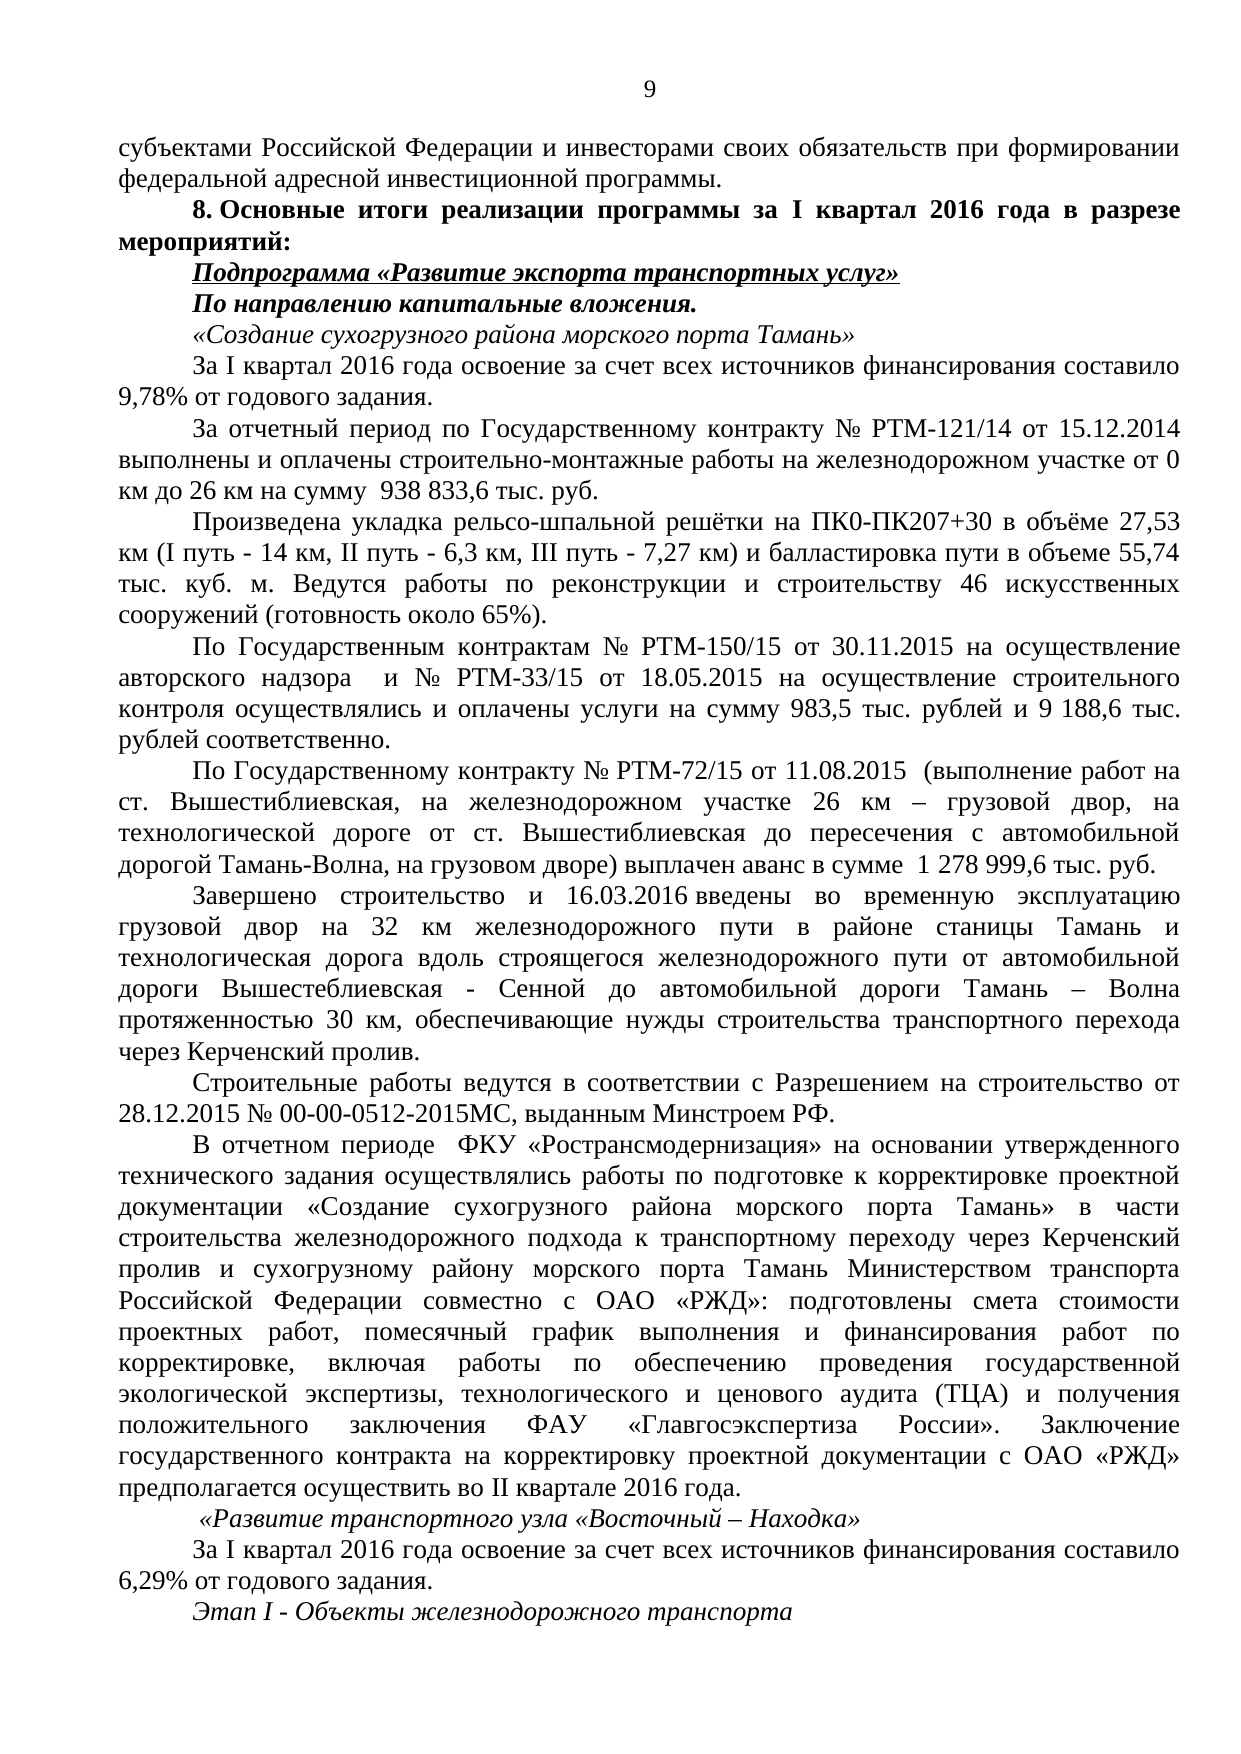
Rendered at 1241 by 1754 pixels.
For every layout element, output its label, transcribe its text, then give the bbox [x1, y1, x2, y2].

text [118, 131, 1181, 194]
text За отчетный период по Государственному контракту № РТМ-121/14 от 15.12.2014 выполнены и оплачены строительно-монтажные работы на железнодорожном участке от 0 км до 26 км на сумму 938 833,6 тыс. руб. [118, 412, 1181, 505]
text Этап I - Объекты железнодорожного транспорта [118, 1595, 1181, 1626]
text По направлению капитальные вложения. [118, 287, 1181, 318]
text «Создание сухогрузного района морского порта Тамань» [118, 318, 1181, 349]
text По Государственным контрактам № РТМ-150/15 от 30.11.2015 на осуществление авторского надзора и № РТМ-33/15 от 18.05.2015 на осуществление строительного контроля осуществлялись и оплачены услуги на сумму 983,5 тыс. рублей и 9 188,6 тыс. рублей соответственно. [118, 630, 1181, 754]
text Произведена укладка рельсо-шпальной решётки на ПК0-ПК207+30 в объёме 27,53 км (I путь - 14 км, II путь - 6,3 км, III путь - 7,27 км) и балластировка пути в объеме 55,74 тыс. куб. м. Ведутся работы по реконструкции и строительству 46 искусственных сооружений (готовность около 65%). [118, 505, 1181, 630]
text По Государственному контракту № РТМ-72/15 от 11.08.2015 (выполнение работ на ст. Вышестиблиевская, на железнодорожном участке 26 км – грузовой двор, на технологической дороге от ст. Вышестиблиевская до пересечения с автомобильной дорогой Тамань-Волна, на грузовом дворе) выплачен аванс в сумме 1 278 999,6 тыс. руб. [118, 754, 1181, 879]
text Строительные работы ведутся в соответствии с Разрешением на строительство от 28.12.2015 № 00-00-0512-2015МС, выданным Минстроем РФ. [118, 1066, 1181, 1128]
text В отчетном периоде ФКУ «Ространсмодернизация» на основании утвержденного технического задания осуществлялись работы по подготовке к корректировке проектной документации «Создание сухогрузного района морского порта Тамань» в части строительства железнодорожного подхода к транспортному переходу через Керченский пролив и сухогрузному району морского порта Тамань Министерством транспорта Российской Федерации совместно с ОАО «РЖД»: подготовлены смета стоимости проектных работ, помесячный график выполнения и финансирования работ по корректировке, включая работы по обеспечению проведения государственной экологической экспертизы, технологического и ценового аудита (ТЦА) и получения положительного заключения ФАУ «Главгосэкспертиза России». Заключение государственного контракта на корректировку проектной документации с ОАО «РЖД» предполагается осуществить во II квартале 2016 года. [118, 1128, 1181, 1502]
text Завершено строительство и 16.03.2016 введены во временную эксплуатацию грузовой двор на 32 км железнодорожного пути в районе станицы Тамань и технологическая дорога вдоль строящегося железнодорожного пути от автомобильной дороги Вышестеблиевская - Сенной до автомобильной дороги Тамань – Волна протяженностью 30 км, обеспечивающие нужды строительства транспортного перехода через Керченский пролив. [118, 879, 1181, 1066]
text 8. Основные итоги реализации программы за I квартал 2016 года в разрезе мероприятий: [118, 194, 1181, 256]
text За I квартал 2016 года освоение за счет всех источников финансирования составило 6,29% от годового задания. [118, 1533, 1181, 1595]
text За I квартал 2016 года освоение за счет всех источников финансирования составило 9,78% от годового задания. [118, 349, 1181, 412]
text «Развитие транспортного узла «Восточный – Находка» [118, 1502, 1181, 1533]
text Подпрограмма «Развитие экспорта транспортных услуг» [118, 256, 1181, 287]
